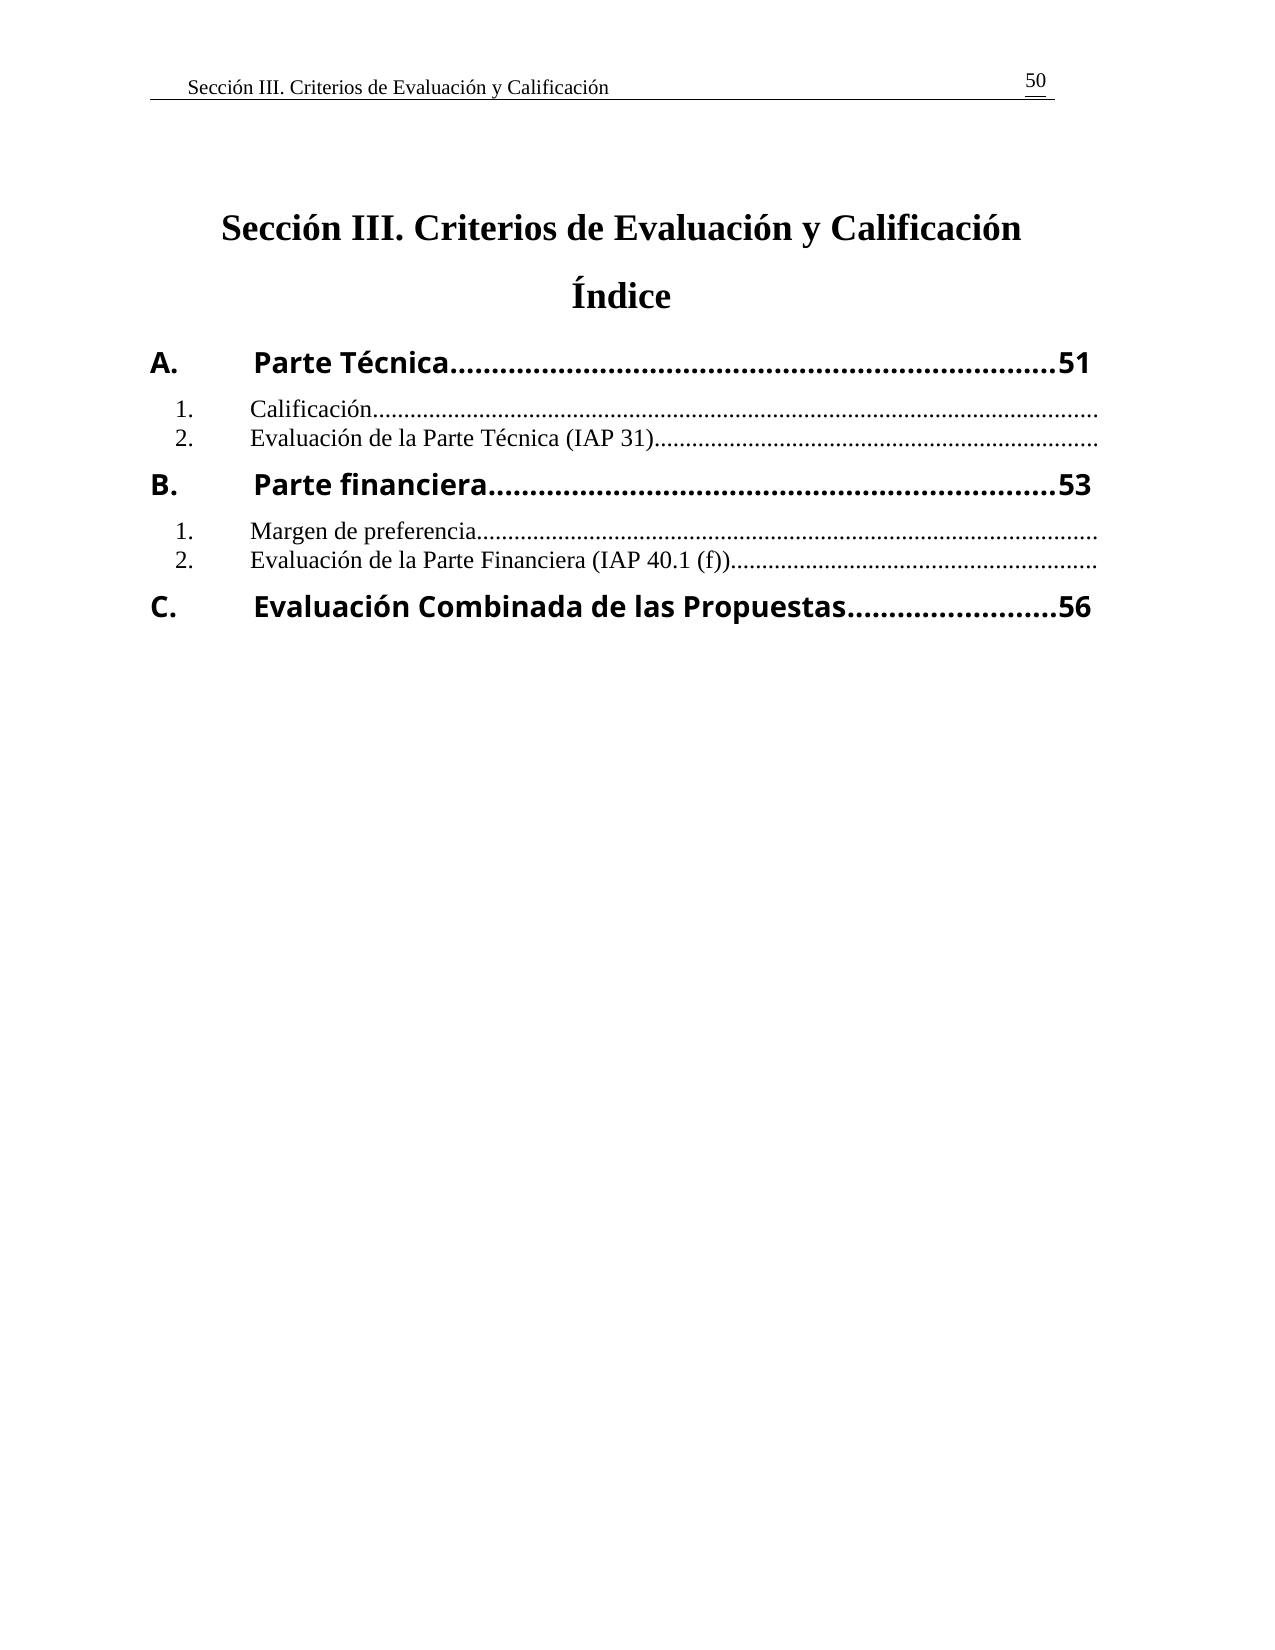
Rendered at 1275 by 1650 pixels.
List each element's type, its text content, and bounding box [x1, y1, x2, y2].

text B. Parte financiera 53 [150, 464, 1092, 504]
text 1. Margen de preferencia 53 [175, 516, 1092, 545]
text Sección III. Criterios de Evaluación y Calificación [150, 206, 1092, 249]
text 2. Evaluación de la Parte Técnica (IAP 31) 52 [175, 423, 1092, 452]
text A. Parte Técnica 51 [150, 342, 1092, 382]
text C. Evaluación Combinada de las Propuestas 56 [150, 586, 1092, 626]
text 1. Calificación 51 [175, 394, 1092, 423]
text Índice [150, 274, 1092, 317]
text 2. Evaluación de la Parte Financiera (IAP 40.1 (f)) 54 [175, 545, 1092, 574]
